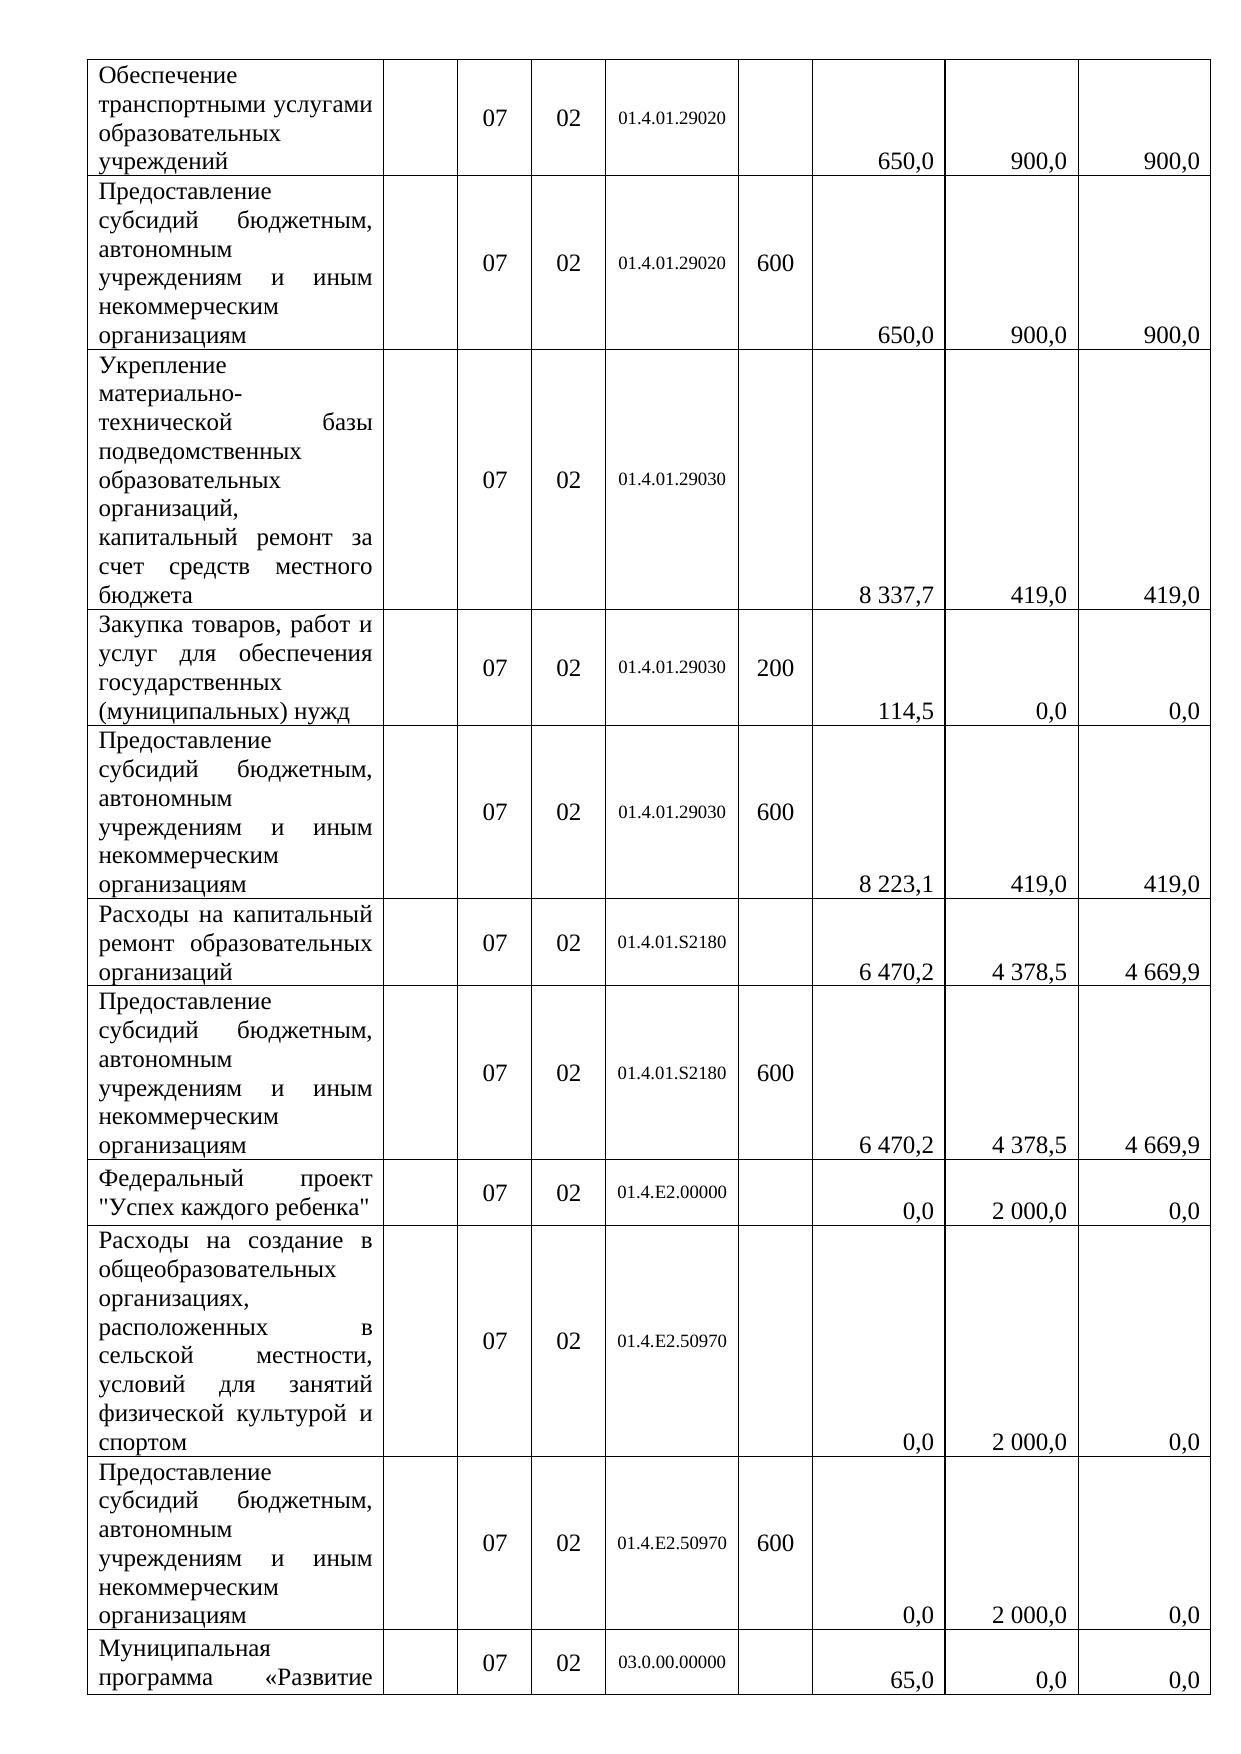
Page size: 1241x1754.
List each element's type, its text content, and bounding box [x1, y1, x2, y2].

table_cell [739, 60, 812, 175]
table_cell 01.4.01.29030 [606, 350, 738, 608]
table_cell 0,0 [813, 1160, 944, 1224]
table_cell Укрепление материально-технической базы подведомственных образовательных организаций, капитальный ремонт за счет средств местного бюджета [88, 350, 383, 608]
table_cell 01.4.01.29030 [606, 610, 738, 724]
table_cell 07 [458, 986, 531, 1159]
table_cell 07 [458, 899, 531, 985]
table_cell 0,0 [946, 610, 1078, 724]
table_cell [384, 610, 457, 724]
table_cell 02 [532, 1226, 605, 1456]
table_cell 02 [532, 726, 605, 898]
table_cell 02 [532, 899, 605, 985]
table_cell 8 223,1 [813, 726, 944, 898]
table_cell 02 [532, 176, 605, 349]
table_cell 03.0.00.00000 [606, 1630, 738, 1694]
table_cell 02 [532, 1160, 605, 1224]
table_cell 600 [739, 1457, 812, 1629]
table_cell 200 [739, 610, 812, 724]
table_cell 02 [532, 986, 605, 1159]
table_cell [739, 350, 812, 608]
table_cell 419,0 [1079, 350, 1210, 608]
table_cell 02 [532, 610, 605, 724]
table_cell 0,0 [946, 1630, 1078, 1694]
table_cell [384, 1226, 457, 1456]
table_cell 07 [458, 1457, 531, 1629]
table_cell 07 [458, 176, 531, 349]
table_cell 0,0 [1079, 1630, 1210, 1694]
table_cell 02 [532, 350, 605, 608]
table_cell 07 [458, 1160, 531, 1224]
table_cell 0,0 [813, 1226, 944, 1456]
table_cell 2 000,0 [946, 1160, 1078, 1224]
table_cell 01.4.01.S2180 [606, 899, 738, 985]
table_cell 419,0 [946, 726, 1078, 898]
table_cell [384, 60, 457, 175]
table_cell [384, 1457, 457, 1629]
table_cell [384, 1630, 457, 1694]
table_cell 07 [458, 1630, 531, 1694]
table_cell [384, 176, 457, 349]
table_cell 600 [739, 176, 812, 349]
table_cell Федеральный проект "Успех каждого ребенка" [88, 1160, 383, 1224]
table_cell 07 [458, 726, 531, 898]
table_cell 01.4.01.29020 [606, 60, 738, 175]
table_cell [739, 1160, 812, 1224]
table_cell 02 [532, 1630, 605, 1694]
table_cell 0,0 [813, 1457, 944, 1629]
table_cell 01.4.E2.00000 [606, 1160, 738, 1224]
table_cell [384, 726, 457, 898]
table_cell 07 [458, 610, 531, 724]
table_cell 4 378,5 [946, 986, 1078, 1159]
table_cell 01.4.01.29020 [606, 176, 738, 349]
table_cell 0,0 [1079, 1457, 1210, 1629]
table_cell 01.4.E2.50970 [606, 1226, 738, 1456]
table_cell 0,0 [1079, 1226, 1210, 1456]
table_cell 600 [739, 726, 812, 898]
table_cell 2 000,0 [946, 1457, 1078, 1629]
table_cell [739, 1630, 812, 1694]
table_cell 01.4.01.29030 [606, 726, 738, 898]
table_cell 07 [458, 60, 531, 175]
table_cell 0,0 [1079, 1160, 1210, 1224]
table_cell 4 669,9 [1079, 986, 1210, 1159]
table_cell 419,0 [946, 350, 1078, 608]
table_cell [88, 1630, 383, 1694]
table_cell Расходы на капитальный ремонт образовательных организаций [88, 899, 383, 985]
table_cell Предоставление субсидий бюджетным, автономным учреждениям и иным некоммерческим организациям [88, 176, 383, 349]
table_cell Предоставление субсидий бюджетным, автономным учреждениям и иным некоммерческим организациям [88, 726, 383, 898]
table_cell 01.4.01.S2180 [606, 986, 738, 1159]
table_cell Обеспечение транспортными услугами образовательных учреждений [88, 60, 383, 175]
table_cell [384, 350, 457, 608]
table_cell Предоставление субсидий бюджетным, автономным учреждениям и иным некоммерческим организациям [88, 1457, 383, 1629]
table_cell [384, 986, 457, 1159]
table_cell Предоставление субсидий бюджетным, автономным учреждениям и иным некоммерческим организациям [88, 986, 383, 1159]
table_cell 07 [458, 350, 531, 608]
table_cell 650,0 [813, 176, 944, 349]
table_cell 02 [532, 1457, 605, 1629]
table_cell 2 000,0 [946, 1226, 1078, 1456]
table_cell 419,0 [1079, 726, 1210, 898]
table_cell [384, 1160, 457, 1224]
table_cell 8 337,7 [813, 350, 944, 608]
table_cell 65,0 [813, 1630, 944, 1694]
table_cell 114,5 [813, 610, 944, 724]
table_cell 01.4.E2.50970 [606, 1457, 738, 1629]
table_cell 07 [458, 1226, 531, 1456]
table_cell [739, 899, 812, 985]
table_cell 900,0 [1079, 176, 1210, 349]
table_cell Закупка товаров, работ и услуг для обеспечения государственных (муниципальных) нужд [88, 610, 383, 724]
table_cell 900,0 [946, 60, 1078, 175]
table_cell 6 470,2 [813, 899, 944, 985]
table_cell 6 470,2 [813, 986, 944, 1159]
table_cell 4 378,5 [946, 899, 1078, 985]
table_cell 650,0 [813, 60, 944, 175]
table_cell 02 [532, 60, 605, 175]
table_cell 900,0 [946, 176, 1078, 349]
table_cell 0,0 [1079, 610, 1210, 724]
table_cell Расходы на создание в общеобразовательных организациях, расположенных в сельской местности, условий для занятий физической культурой и спортом [88, 1226, 383, 1456]
table_cell 900,0 [1079, 60, 1210, 175]
table_cell [739, 1226, 812, 1456]
table_cell 600 [739, 986, 812, 1159]
table_cell 4 669,9 [1079, 899, 1210, 985]
table_cell [384, 899, 457, 985]
